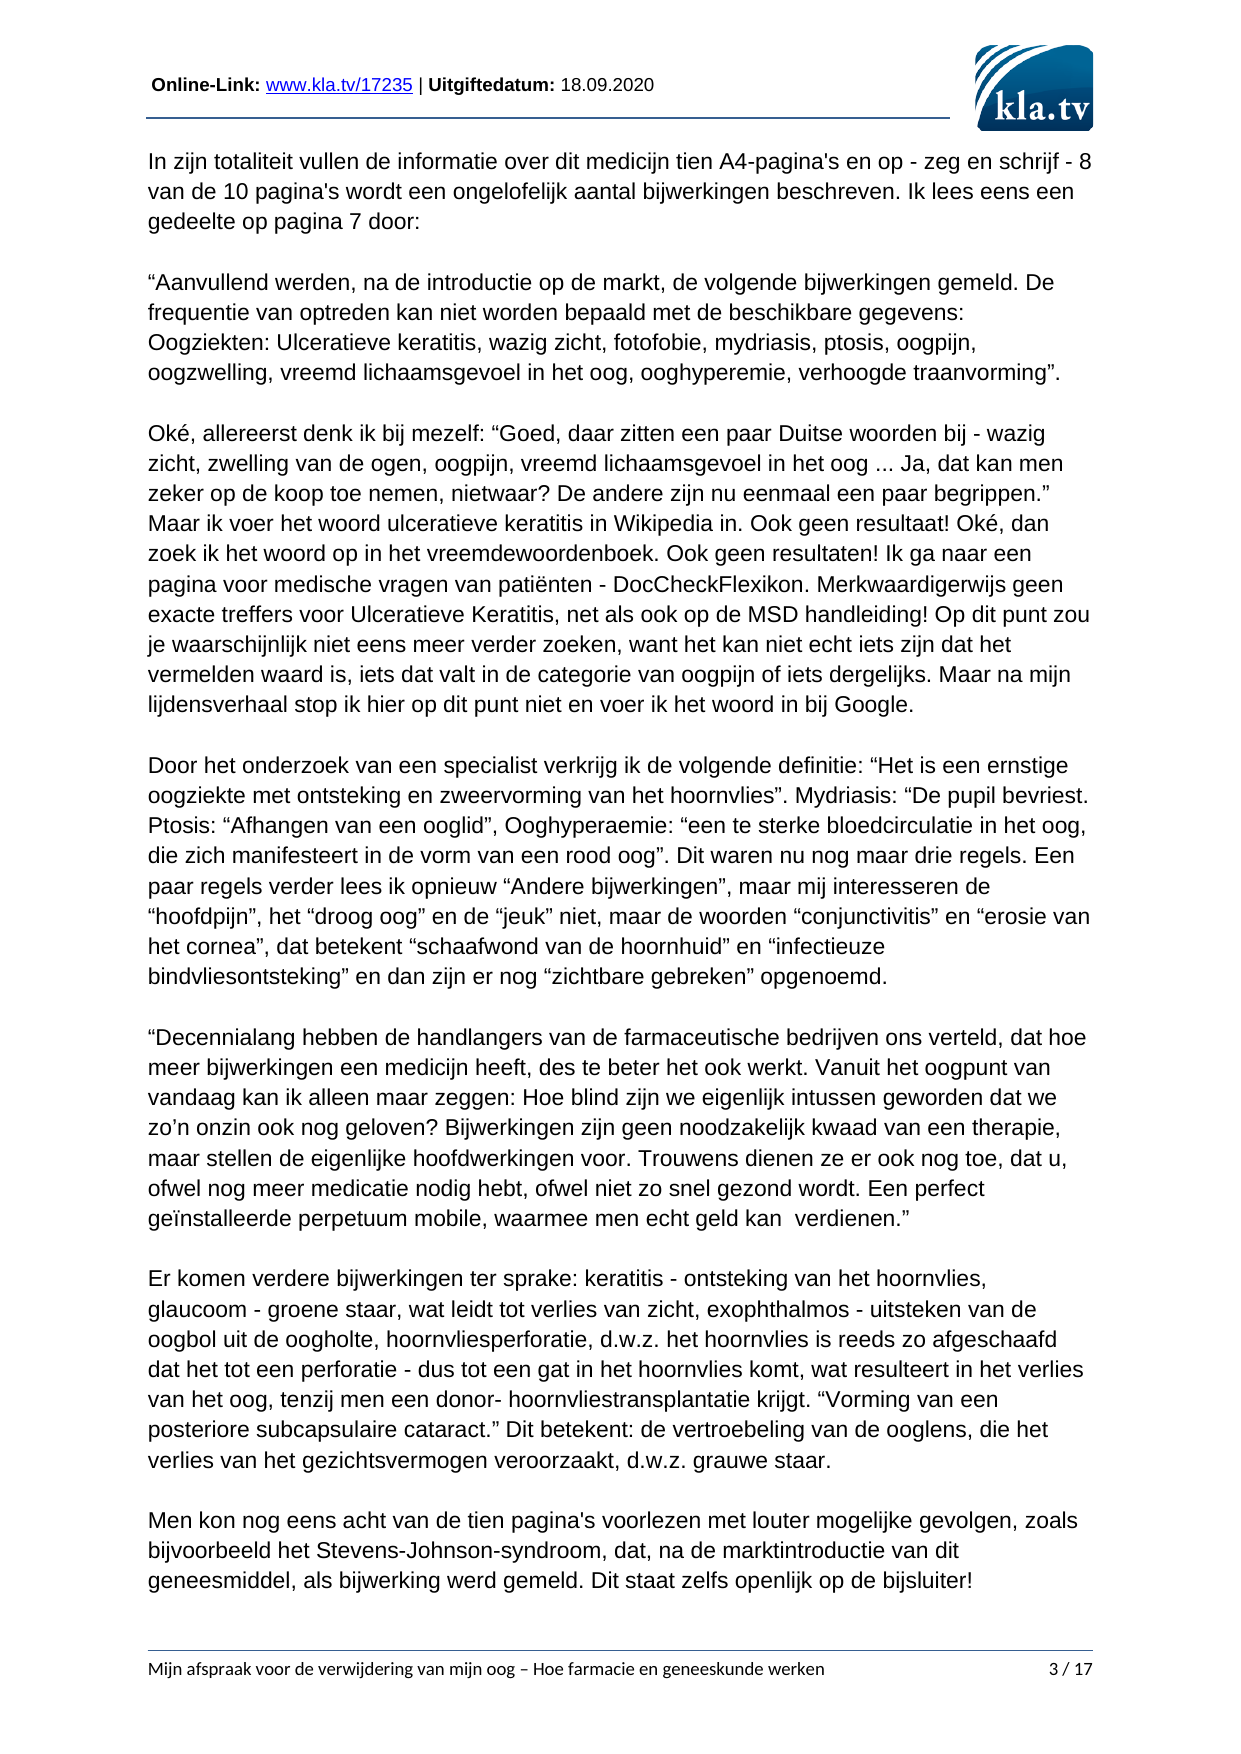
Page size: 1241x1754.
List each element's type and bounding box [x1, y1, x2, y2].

text [148, 148, 1093, 1624]
